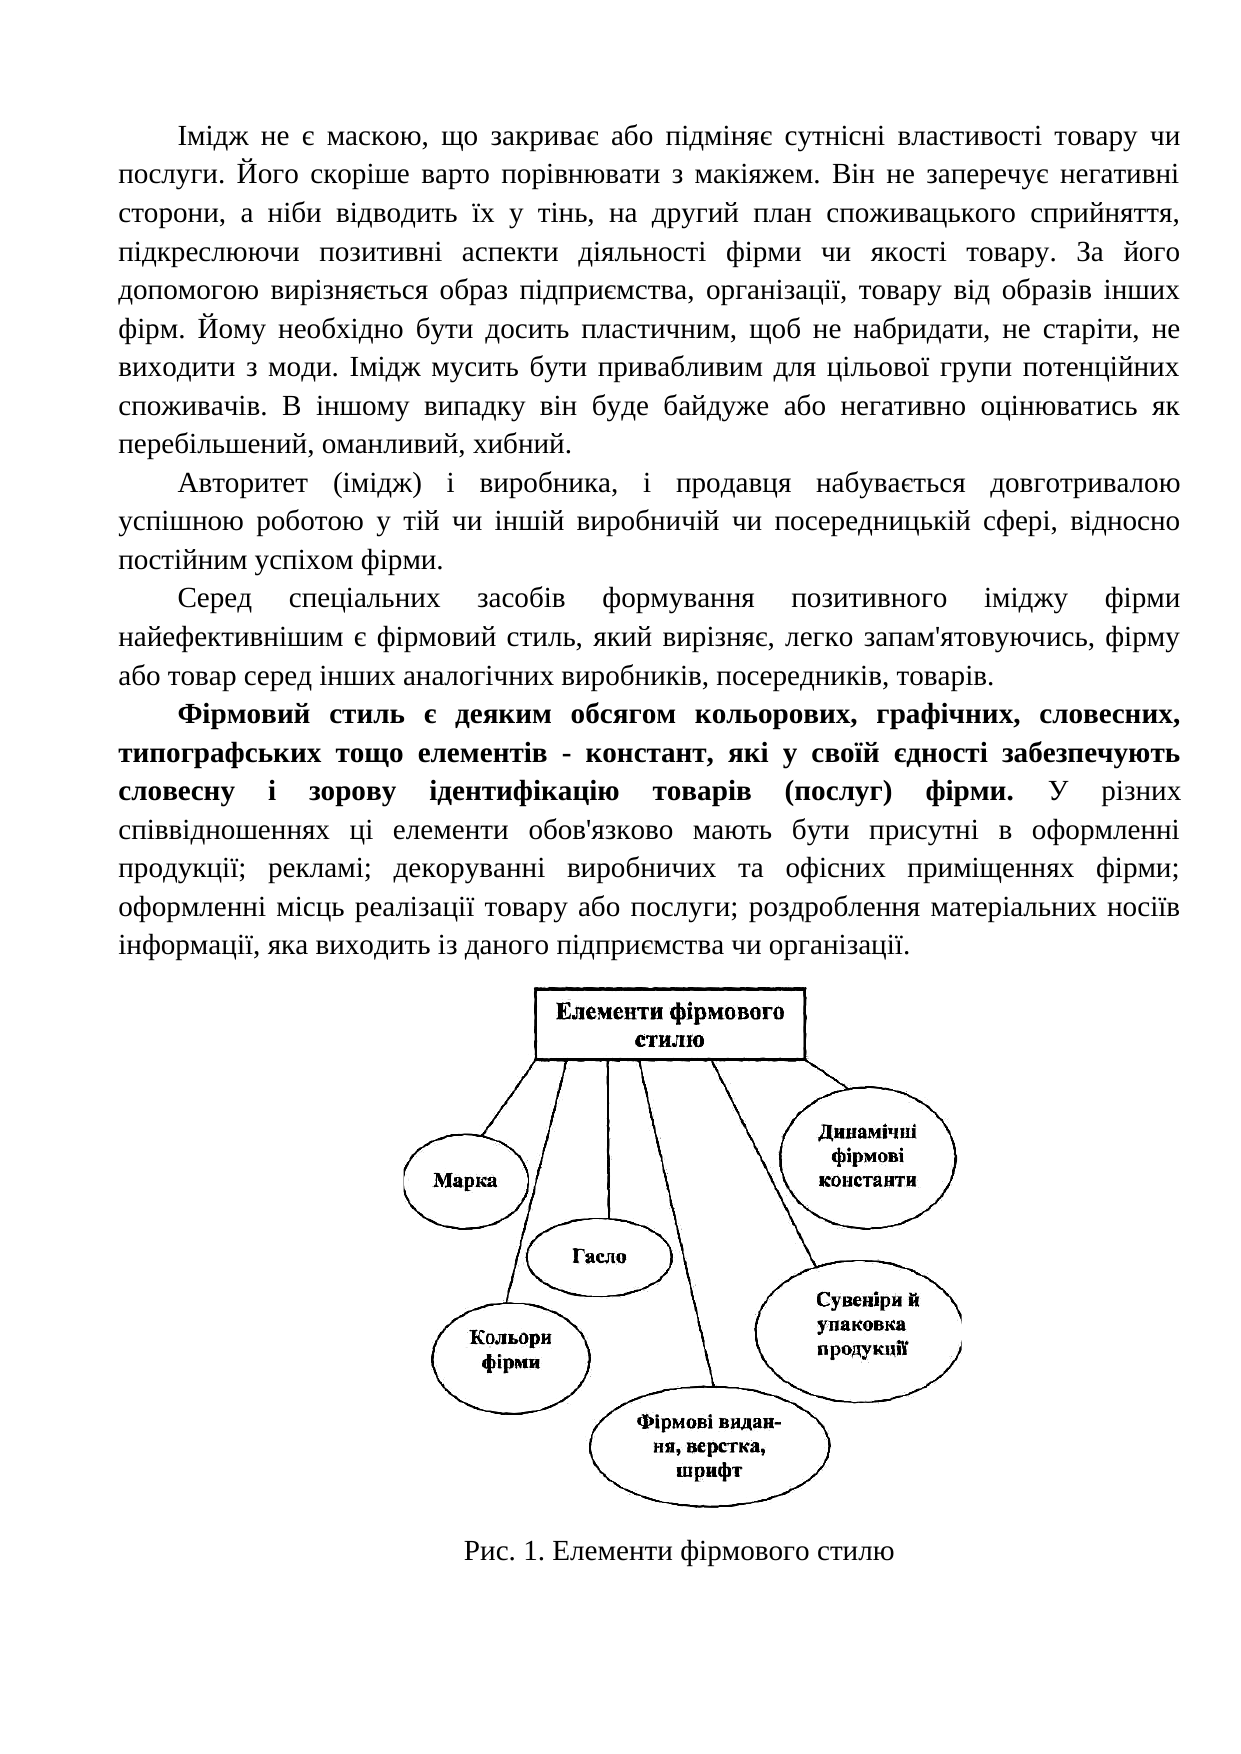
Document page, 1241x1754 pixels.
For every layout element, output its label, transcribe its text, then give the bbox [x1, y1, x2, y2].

text Фірмовий стиль є деяким обсягом кольорових, графічних, словесних, типографських тощо елементів - констант, які у своїй єдності забезпечують словесну і зорову ідентифікацію товарів (послуг) фірми. У різних співвідношеннях ці елементи обов'язково мають бути присутні в оформленні продукції; рекламі; декоруванні виробничих та офісних приміщеннях фірми; оформленні місць реалізації товару або послуги; роздроблення матеріальних носіїв інформації, яка виходить із даного підприємства чи організації. [118, 696, 1181, 961]
text Імідж не є маскою, що закриває або підміняє сутнісні властивості товару чи послуги. Його скоріше варто порівнювати з макіяжем. Він не заперечує негативні сторони, а ніби відводить їх у тінь, на другий план споживацького сприйняття, підкреслюючи позитивні аспекти діяльності фірми чи якості товару. За його допомогою вирізняється образ підприємства, організації, товару від образів інших фірм. Йому необхідно бути досить пластичним, щоб не набридати, не старіти, не виходити з моди. Імідж мусить бути привабливим для цільової групи потенційних споживачів. В іншому випадку він буде байдуже або негативно оцінюватись як перебільшений, оманливий, хибний. [118, 118, 1181, 460]
text Серед спеціальних засобів формування позитивного іміджу фірми найефективнішим є фірмовий стиль, який вирізняє, легко запам'ятовуючись, фірму або товар серед інших аналогічних виробників, посередників, товарів. [118, 581, 1181, 691]
text Авторитет (імідж) і виробника, і продавця набувається довготривалою успішною роботою у тій чи іншій виробничій чи посередницькій сфері, відносно постійним успіхом фірми. [118, 465, 1181, 576]
text Рис. 1. Елементи фірмового стилю [118, 1533, 1181, 1567]
